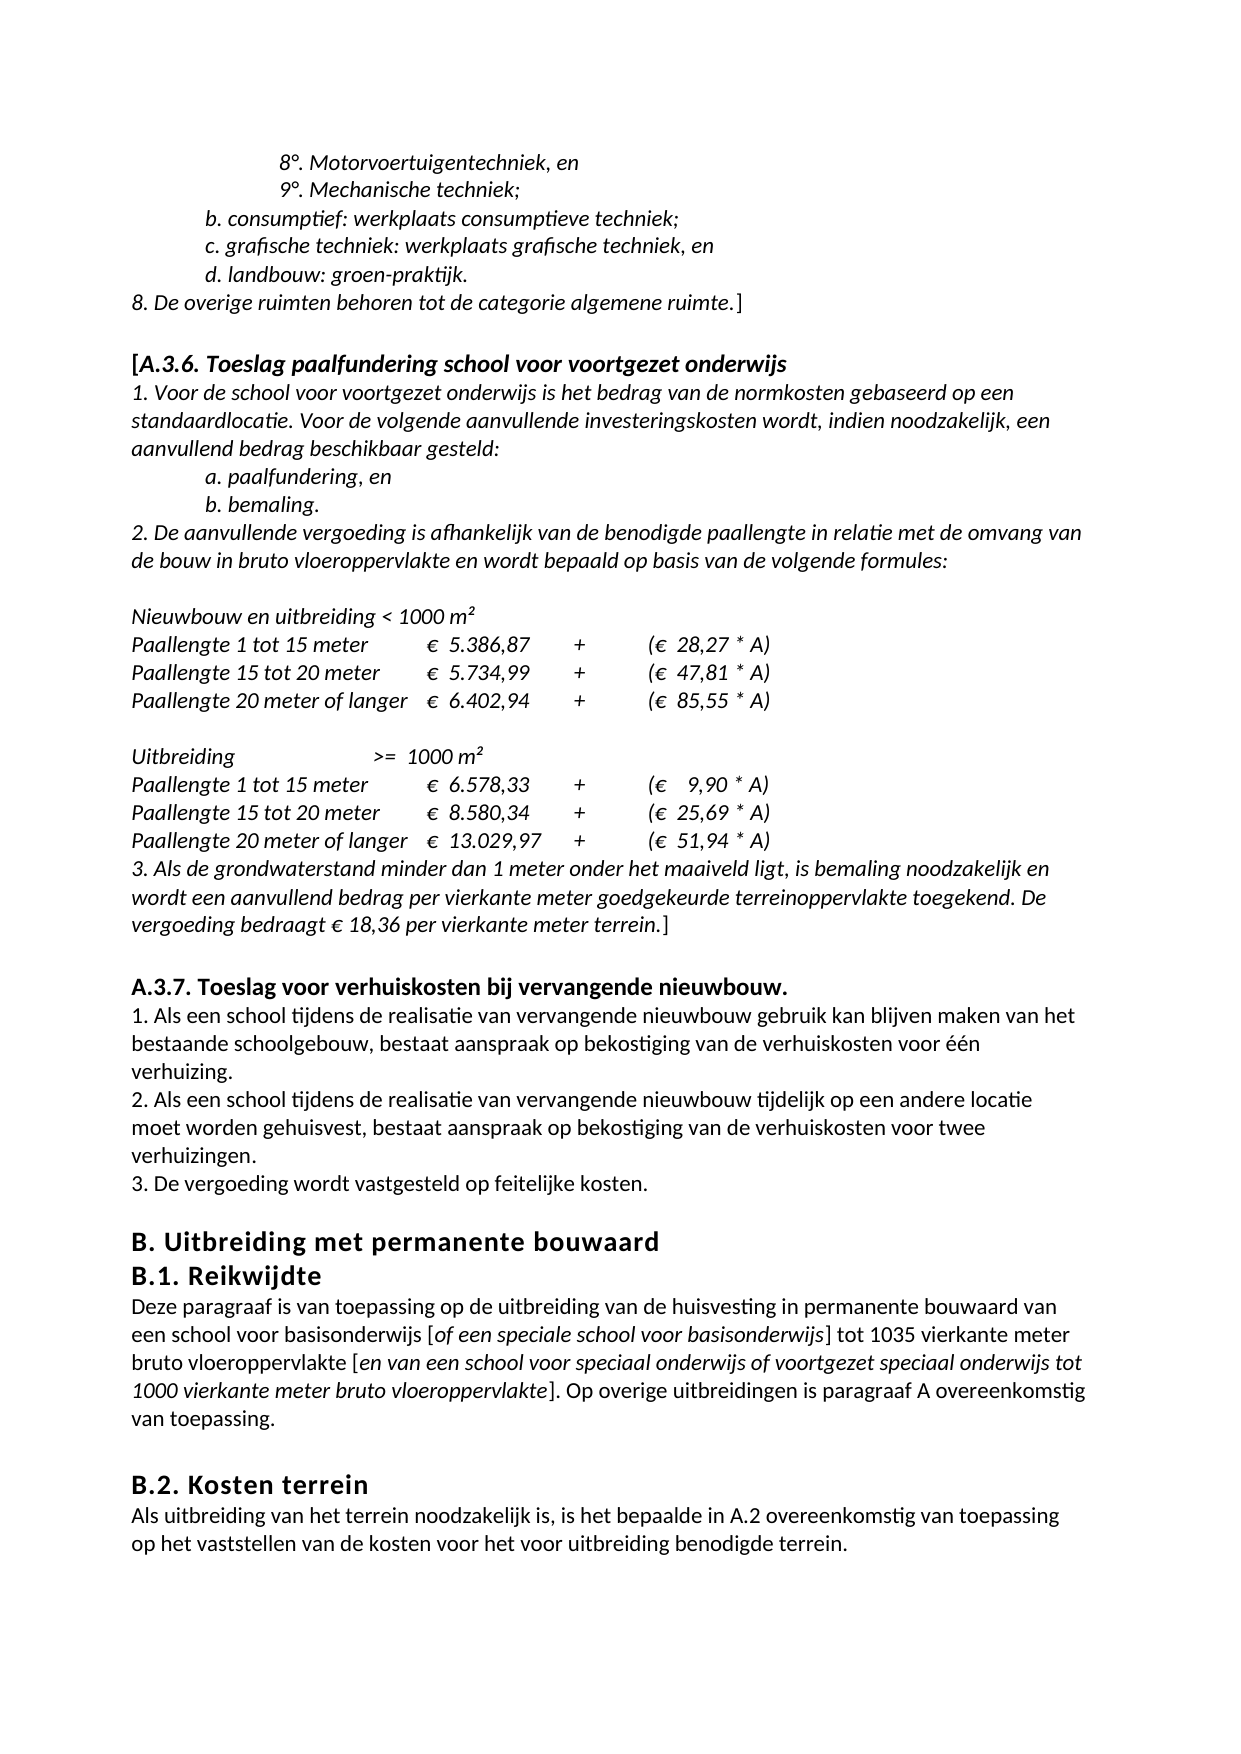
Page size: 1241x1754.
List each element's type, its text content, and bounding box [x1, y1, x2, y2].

text b. bemaling. [205, 490, 1087, 518]
text 8°. Motorvoertuigentechniek, en [205, 148, 1087, 176]
text Paallengte 15 tot 20 meter € 5.734,99 + (€ 47,81 * A) [131, 658, 1087, 686]
text Paallengte 1 tot 15 meter € 5.386,87 + (€ 28,27 * A) [131, 630, 1087, 658]
text Paallengte 20 meter of langer € 6.402,94 + (€ 85,55 * A) [131, 686, 1087, 714]
subtitle [A.3.6. Toeslag paalfundering school voor voortgezet onderwijs [131, 347, 1087, 378]
text 3. Als de grondwaterstand minder dan 1 meter onder het maaiveld ligt, is bemaling noodzakelijk en wordt een aanvullend bedrag per vierkante meter goedgekeurde terreinoppervlakte toegekend. De vergoeding bedraagt € 18,36 per vierkante meter terrein.] [131, 854, 1087, 939]
text 3. De vergoeding wordt vastgesteld op feitelijke kosten. [131, 1169, 1087, 1197]
text c. grafische techniek: werkplaats grafische techniek, en [205, 232, 1087, 260]
text 9°. Mechanische techniek; [205, 176, 1087, 204]
text Paallengte 20 meter of langer € 13.029,97 + (€ 51,94 * A) [131, 827, 1087, 854]
text 8. De overige ruimten behoren tot de categorie algemene ruimte.] [131, 288, 1087, 316]
subtitle A.3.7. Toeslag voor verhuiskosten bij vervangende nieuwbouw. [131, 970, 1087, 1001]
text Paallengte 15 tot 20 meter € 8.580,34 + (€ 25,69 * A) [131, 798, 1087, 827]
text a. paalfundering, en [205, 462, 1087, 490]
text b. consumptief: werkplaats consumptieve techniek; [205, 204, 1087, 232]
text 2. De aanvullende vergoeding is afhankelijk van de benodigde paallengte in relatie met de omvang van de bouw in bruto vloeroppervlakte en wordt bepaald op basis van de volgende formules: [131, 518, 1087, 574]
text Nieuwbouw en uitbreiding < 1000 m2 [131, 602, 1087, 630]
subtitle B.1. Reikwijdte [131, 1258, 1087, 1292]
text d. landbouw: groen-praktijk. [205, 260, 1087, 288]
text 1. Als een school tijdens de realisatie van vervangende nieuwbouw gebruik kan blijven maken van het bestaande schoolgebouw, bestaat aanspraak op bekostiging van de verhuiskosten voor één verhuizing. [131, 1001, 1087, 1085]
text Paallengte 1 tot 15 meter € 6.578,33 + (€ 9,90 * A) [131, 771, 1087, 798]
text Deze paragraaf is van toepassing op de uitbreiding van de huisvesting in permanente bouwaard van een school voor basisonderwijs [of een speciale school voor basisonderwijs] tot 1035 vierkante meter bruto vloeroppervlakte [en van een school voor speciaal onderwijs of voortgezet speciaal onderwijs tot 1000 vierkante meter bruto vloeroppervlakte]. Op overige uitbreidingen is paragraaf A overeenkomstig van toepassing. [131, 1292, 1087, 1432]
subtitle B.2. Kosten terrein [131, 1467, 1087, 1501]
text Als uitbreiding van het terrein noodzakelijk is, is het bepaalde in A.2 overeenkomstig van toepassing op het vaststellen van de kosten voor het voor uitbreiding benodigde terrein. [131, 1501, 1087, 1557]
subtitle B. Uitbreiding met permanente bouwaard [131, 1224, 1087, 1258]
text 1. Voor de school voor voortgezet onderwijs is het bedrag van de normkosten gebaseerd op een standaardlocatie. Voor de volgende aanvullende investeringskosten wordt, indien noodzakelijk, een aanvullend bedrag beschikbaar gesteld: [131, 378, 1087, 462]
text Uitbreiding >= 1000 m2 [131, 742, 1087, 771]
text 2. Als een school tijdens de realisatie van vervangende nieuwbouw tijdelijk op een andere locatie moet worden gehuisvest, bestaat aanspraak op bekostiging van de verhuiskosten voor twee verhuizingen. [131, 1085, 1087, 1169]
